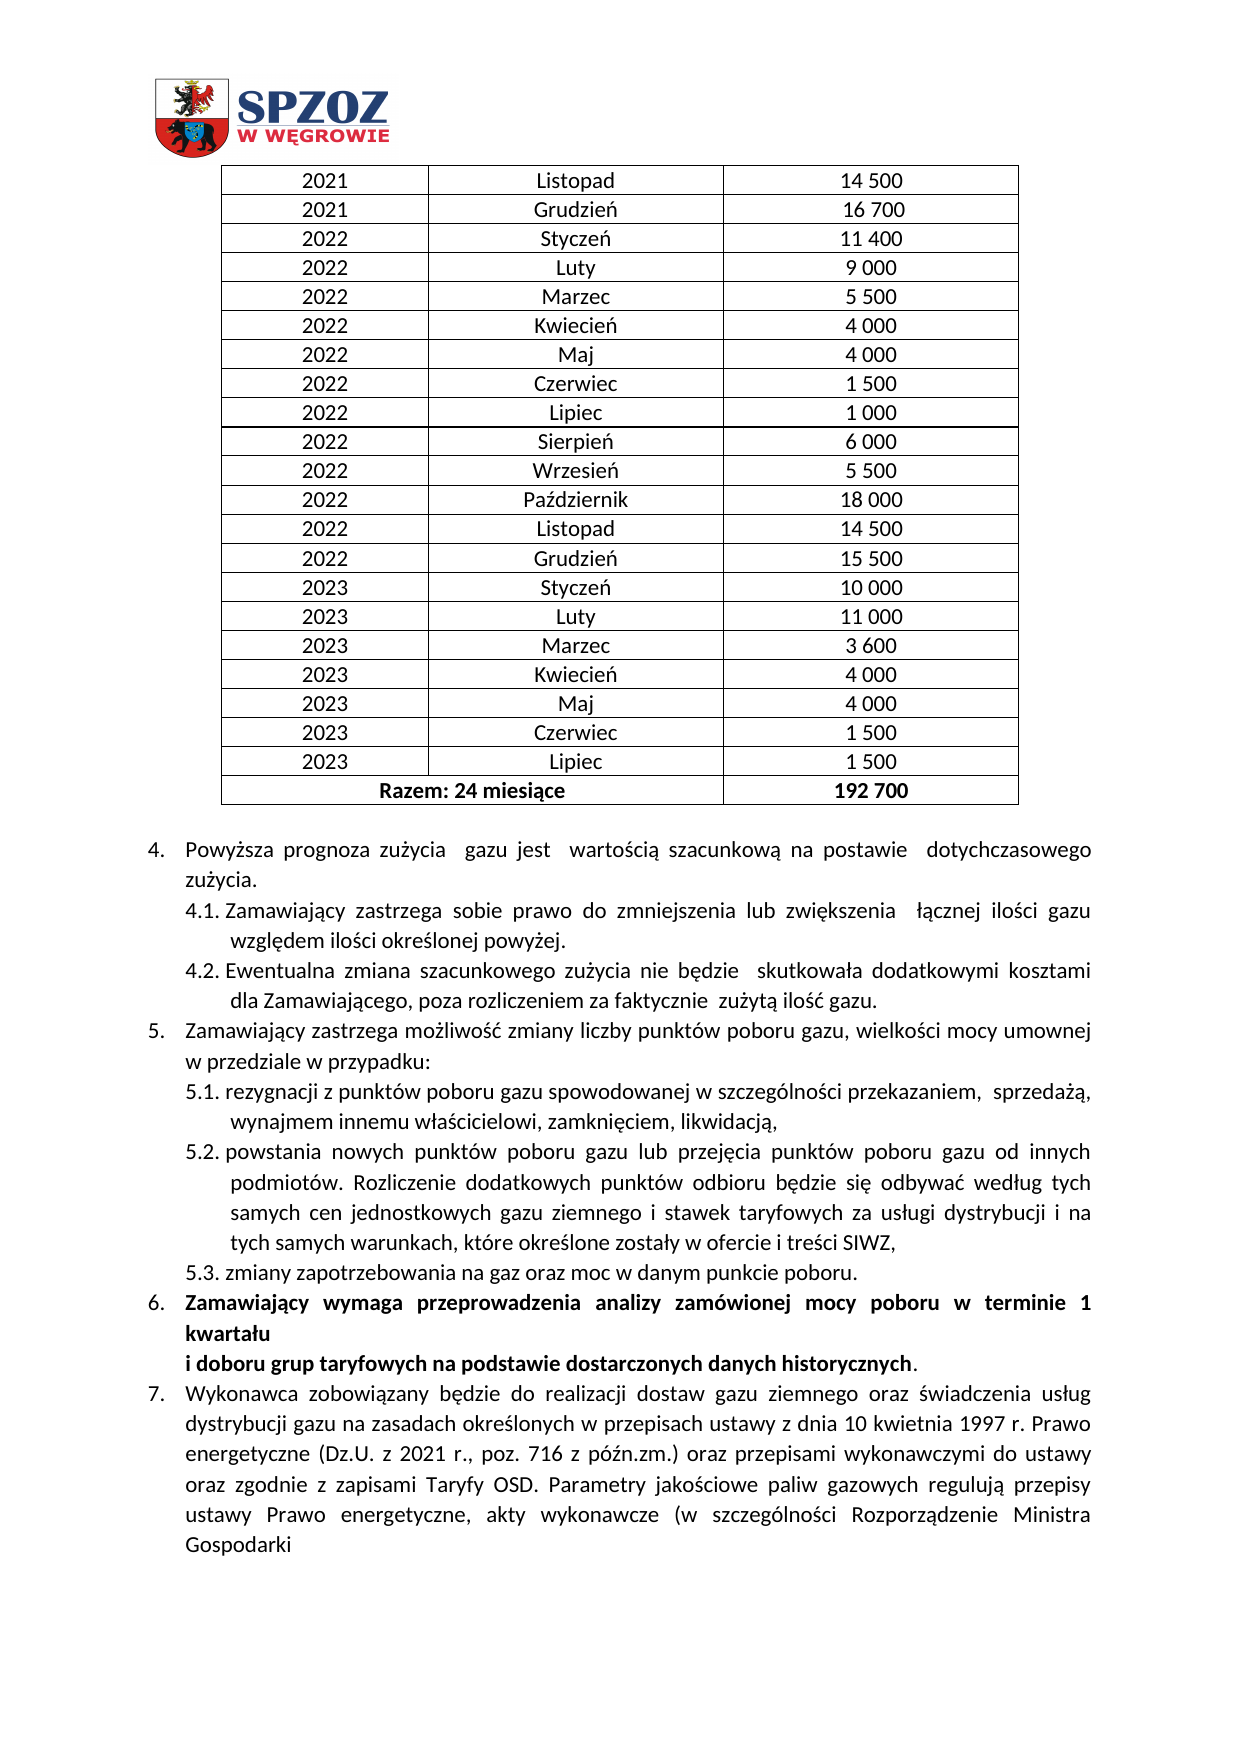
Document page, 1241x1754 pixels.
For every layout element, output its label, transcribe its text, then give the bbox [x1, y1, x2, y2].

table_cell 192 700 [724, 776, 1018, 804]
table_cell 1 500 [724, 747, 1018, 775]
table_cell 2022 [222, 282, 428, 310]
table_cell 2023 [222, 573, 428, 601]
table_cell Kwiecień [429, 311, 723, 339]
table_cell 1 000 [724, 398, 1018, 426]
table_cell 2022 [222, 253, 428, 281]
table_cell Grudzień [429, 195, 723, 223]
table_cell 2022 [222, 340, 428, 368]
table_cell 5 500 [724, 282, 1018, 310]
table_cell 5 500 [724, 456, 1018, 484]
table_cell 2023 [222, 747, 428, 775]
table_cell 2023 [222, 631, 428, 659]
table_cell 2023 [222, 718, 428, 746]
table_cell 1 500 [724, 718, 1018, 746]
table_cell Marzec [429, 631, 723, 659]
table_cell Listopad [429, 166, 723, 194]
table_cell 2022 [222, 544, 428, 572]
table_cell 2023 [222, 660, 428, 688]
list rezygnacji z punktów poboru gazu spowodowanej w szczególności przekazaniem, sprzedażą, wynajmem innemu właścicielowi, zamknięciem, likwidacją, [185, 1077, 1093, 1135]
table_cell 2022 [222, 486, 428, 513]
table_cell Październik [429, 486, 723, 513]
table_cell 14 500 [724, 166, 1018, 194]
list Zamawiający zastrzega sobie prawo do zmniejszenia lub zwiększenia łącznej ilości gazu względem ilości określonej powyżej. [185, 896, 1093, 954]
table_cell 2023 [222, 689, 428, 717]
table_cell 3 600 [724, 631, 1018, 659]
table_cell Grudzień [429, 544, 723, 572]
table_cell 10 000 [724, 573, 1018, 601]
table_cell 2022 [222, 428, 428, 455]
table_cell Maj [429, 689, 723, 717]
table_cell Maj [429, 340, 723, 368]
table_cell Czerwiec [429, 718, 723, 746]
list powstania nowych punktów poboru gazu lub przejęcia punktów poboru gazu od innych podmiotów. Rozliczenie dodatkowych punktów odbioru będzie się odbywać według tych samych cen jednostkowych gazu ziemnego i stawek taryfowych za usługi dystrybucji i na tych samych warunkach, które określone zostały w ofercie i treści SIWZ, [185, 1137, 1093, 1256]
table_cell Luty [429, 253, 723, 281]
table_cell 4 000 [724, 311, 1018, 339]
table_cell 4 000 [724, 689, 1018, 717]
table_cell 4 000 [724, 660, 1018, 688]
table_cell Lipiec [429, 747, 723, 775]
picture [147, 73, 400, 165]
table_cell 9 000 [724, 253, 1018, 281]
table_cell 2022 [222, 515, 428, 543]
table_cell 2022 [222, 369, 428, 397]
table_cell 18 000 [724, 486, 1018, 513]
table_cell 2021 [222, 195, 428, 223]
table_cell Kwiecień [429, 660, 723, 688]
list Ewentualna zmiana szacunkowego zużycia nie będzie skutkowała dodatkowymi kosztami dla Zamawiającego, poza rozliczeniem za faktycznie zużytą ilość gazu. [185, 956, 1093, 1014]
table_cell Wrzesień [429, 456, 723, 484]
table_cell 2022 [222, 224, 428, 252]
table_cell 2022 [222, 456, 428, 484]
table_cell 2022 [222, 398, 428, 426]
table_cell Luty [429, 602, 723, 630]
list zmiany zapotrzebowania na gaz oraz moc w danym punkcie poboru. [185, 1258, 1093, 1286]
list Powyższa prognoza zużycia gazu jest wartością szacunkową na postawie dotychczasowego zużycia. [148, 835, 1093, 894]
table_cell Razem: 24 miesiące [222, 776, 723, 804]
table_cell Listopad [429, 515, 723, 543]
table_cell 11 000 [724, 602, 1018, 630]
list Zamawiający zastrzega możliwość zmiany liczby punktów poboru gazu, wielkości mocy umownej w przedziale w przypadku: [148, 1017, 1093, 1075]
table_cell Czerwiec [429, 369, 723, 397]
table_cell 14 500 [724, 515, 1018, 543]
table_cell Marzec [429, 282, 723, 310]
table_cell Sierpień [429, 428, 723, 455]
table_cell 16 700 [724, 195, 1018, 223]
table_cell 2023 [222, 602, 428, 630]
table_cell 11 400 [724, 224, 1018, 252]
table_cell Styczeń [429, 224, 723, 252]
table_cell 4 000 [724, 340, 1018, 368]
table_cell 2021 [222, 166, 428, 194]
table_cell 6 000 [724, 428, 1018, 455]
table_cell Lipiec [429, 398, 723, 426]
list Zamawiający wymaga przeprowadzenia analizy zamówionej mocy poboru w terminie 1 kwartału i doboru grup taryfowych na podstawie dostarczonych danych historycznych. [148, 1288, 1093, 1377]
table_cell 15 500 [724, 544, 1018, 572]
table_cell Styczeń [429, 573, 723, 601]
table_cell 2022 [222, 311, 428, 339]
table_cell 1 500 [724, 369, 1018, 397]
